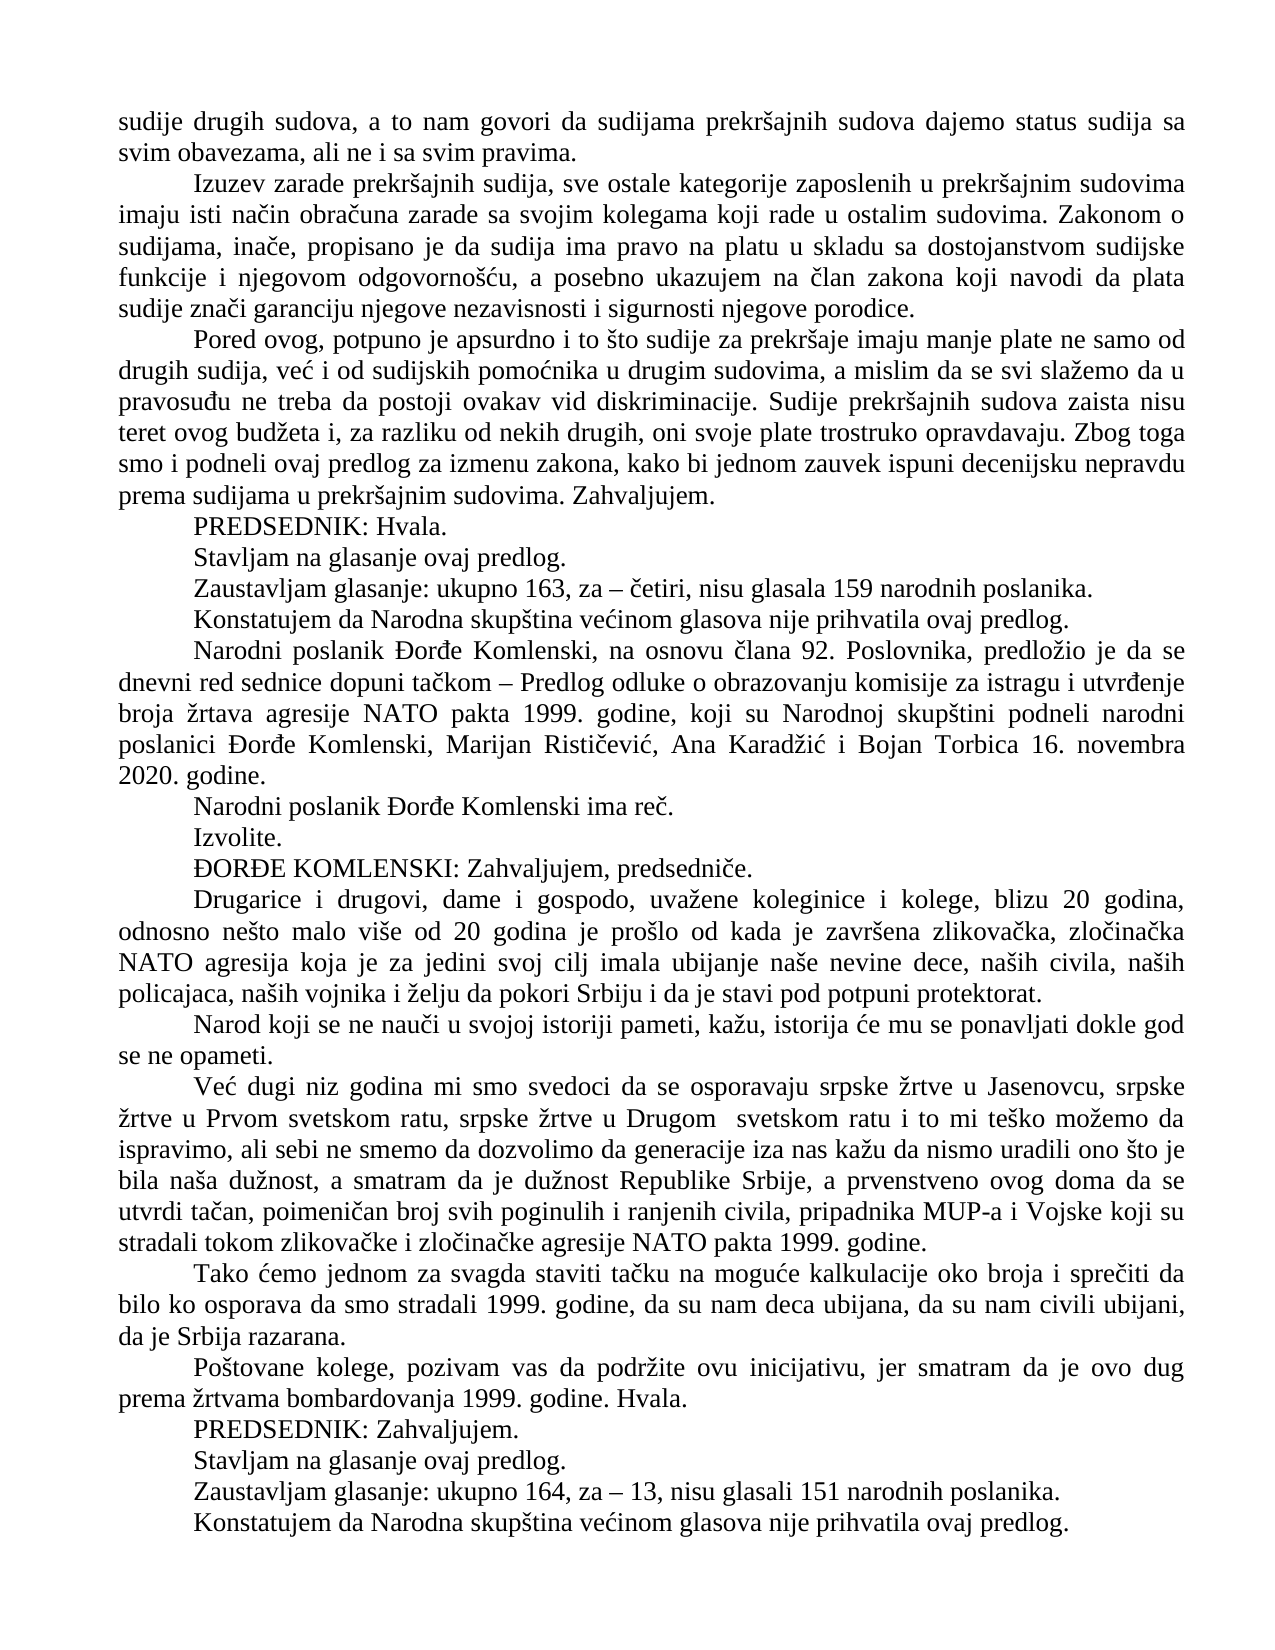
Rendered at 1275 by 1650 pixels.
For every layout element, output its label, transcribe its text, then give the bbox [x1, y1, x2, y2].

text Izvolite. [118, 821, 1186, 852]
text Konstatujem da Narodna skupština većinom glasova nije prihvatila ovaj predlog. [118, 1507, 1186, 1538]
text ĐORĐE KOMLENSKI: Zahvaljujem, predsedniče. [118, 852, 1186, 884]
text Zaustavljam glasanje: ukupno 164, za – 13, nisu glasali 151 narodnih poslanika. [118, 1475, 1186, 1507]
text Drugarice i drugovi, dame i gospodo, uvažene koleginice i kolege, blizu 20 godina, odnosno nešto malo više od 20 godina je prošlo od kada je završena zlikovačka, zločinačka NATO agresija koja je za jedini svoj cilj imala ubijanje naše nevine dece, naših civila, naših policajaca, naših vojnika i želju da pokori Srbiju i da je stavi pod potpuni protektorat. [118, 884, 1186, 1008]
text Narod koji se ne nauči u svojoj istoriji pameti, kažu, istorija će mu se ponavljati dokle god se ne opameti. [118, 1008, 1186, 1071]
text Izuzev zarade prekršajnih sudija, sve ostale kategorije zaposlenih u prekršajnim sudovima imaju isti način obračuna zarade sa svojim kolegama koji rade u ostalim sudovima. Zakonom o sudijama, inače, propisano je da sudija ima pravo na platu u skladu sa dostojanstvom sudijske funkcije i njegovom odgovornošću, a posebno ukazujem na član zakona koji navodi da plata sudije znači garanciju njegove nezavisnosti i sigurnosti njegove porodice. [118, 167, 1186, 323]
text Poštovane kolege, pozivam vas da podržite ovu inicijativu, jer smatram da je ovo dug prema žrtvama bombardovanja 1999. godine. Hvala. [118, 1351, 1186, 1413]
text Stavljam na glasanje ovaj predlog. [118, 541, 1186, 572]
text Narodni poslanik Đorđe Komlenski, na osnovu člana 92. Poslovnika, predložio je da se dnevni red sednice dopuni tačkom – Predlog odluke o obrazovanju komisije za istragu i utvrđenje broja žrtava agresije NATO pakta 1999. godine, koji su Narodnoj skupštini podneli narodni poslanici Đorđe Komlenski, Marijan Rističević, Ana Karadžić i Bojan Torbica 16. novembra 2020. godine. [118, 634, 1186, 790]
text Narodni poslanik Đorđe Komlenski ima reč. [118, 790, 1186, 821]
text Konstatujem da Narodna skupština većinom glasova nije prihvatila ovaj predlog. [118, 603, 1186, 634]
text Tako ćemo jednom za svagda staviti tačku na moguće kalkulacije oko broja i sprečiti da bilo ko osporava da smo stradali 1999. godine, da su nam deca ubijana, da su nam civili ubijani, da je Srbija razarana. [118, 1257, 1186, 1351]
text PREDSEDNIK: Hvala. [118, 510, 1186, 541]
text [118, 105, 1186, 167]
text PREDSEDNIK: Zahvaljujem. [118, 1413, 1186, 1444]
text Pored ovog, potpuno je apsurdno i to što sudije za prekršaje imaju manje plate ne samo od drugih sudija, već i od sudijskih pomoćnika u drugim sudovima, a mislim da se svi slažemo da u pravosuđu ne treba da postoji ovakav vid diskriminacije. Sudije prekršajnih sudova zaista nisu teret ovog budžeta i, za razliku od nekih drugih, oni svoje plate trostruko opravdavaju. Zbog toga smo i podneli ovaj predlog za izmenu zakona, kako bi jednom zauvek ispuni decenijsku nepravdu prema sudijama u prekršajnim sudovima. Zahvaljujem. [118, 323, 1186, 510]
text Stavljam na glasanje ovaj predlog. [118, 1444, 1186, 1475]
text Zaustavljam glasanje: ukupno 163, za – četiri, nisu glasala 159 narodnih poslanika. [118, 572, 1186, 603]
text Već dugi niz godina mi smo svedoci da se osporavaju srpske žrtve u Jasenovcu, srpske žrtve u Prvom svetskom ratu, srpske žrtve u Drugom svetskom ratu i to mi teško možemo da ispravimo, ali sebi ne smemo da dozvolimo da generacije iza nas kažu da nismo uradili ono što je bila naša dužnost, a smatram da je dužnost Republike Srbije, a prvenstveno ovog doma da se utvrdi tačan, poimeničan broj svih poginulih i ranjenih civila, pripadnika MUP-a i Vojske koji su stradali tokom zlikovačke i zločinačke agresije NATO pakta 1999. godine. [118, 1071, 1186, 1257]
